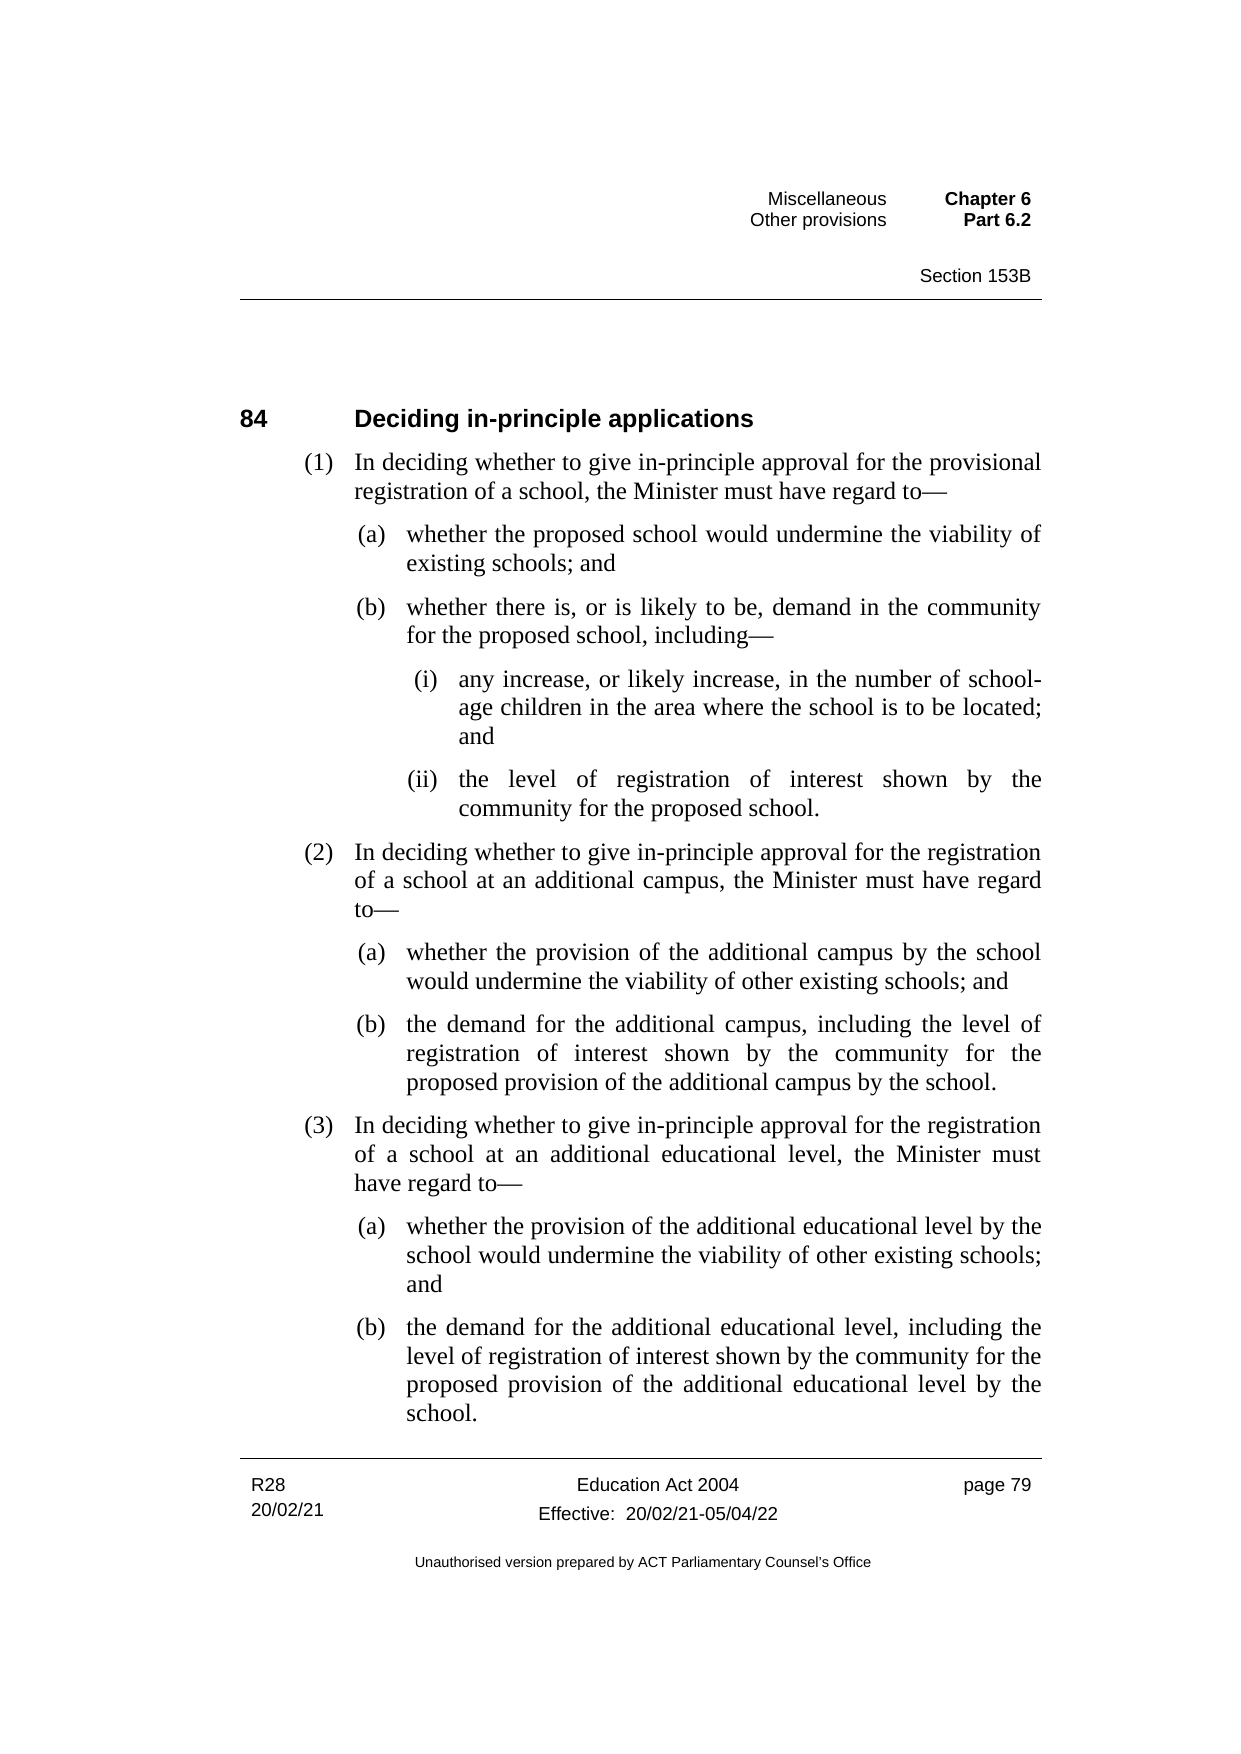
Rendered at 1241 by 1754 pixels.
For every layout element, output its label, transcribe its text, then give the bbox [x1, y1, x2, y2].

text (ii) the level of registration of interest shown by the community for the proposed school. [239, 764, 1042, 822]
text (3) In deciding whether to give in-principle approval for the registration of a school at an additional educational level, the Minister must have regard to— [239, 1110, 1042, 1197]
text (b) the demand for the additional educational level, including the level of registration of interest shown by the community for the proposed provision of the additional educational level by the school. [239, 1312, 1042, 1427]
text (a) whether the provision of the additional educational level by the school would undermine the viability of other existing schools; and [239, 1211, 1042, 1297]
text (a) whether the provision of the additional campus by the school would undermine the viability of other existing schools; and [239, 937, 1042, 995]
text (b) whether there is, or is likely to be, demand in the community for the proposed school, including— [239, 592, 1042, 649]
text (a) whether the proposed school would undermine the viability of existing schools; and [239, 519, 1042, 577]
text (b) the demand for the additional campus, including the level of registration of interest shown by the community for the proposed provision of the additional campus by the school. [239, 1009, 1042, 1096]
text 84 Deciding in-principle applications [239, 404, 1042, 433]
text (i) any increase, or likely increase, in the number of school-age children in the area where the school is to be located; and [239, 664, 1042, 750]
text (1) In deciding whether to give in-principle approval for the provisional registration of a school, the Minister must have regard to— [239, 447, 1042, 505]
text (2) In deciding whether to give in-principle approval for the registration of a school at an additional campus, the Minister must have regard to— [239, 837, 1042, 923]
